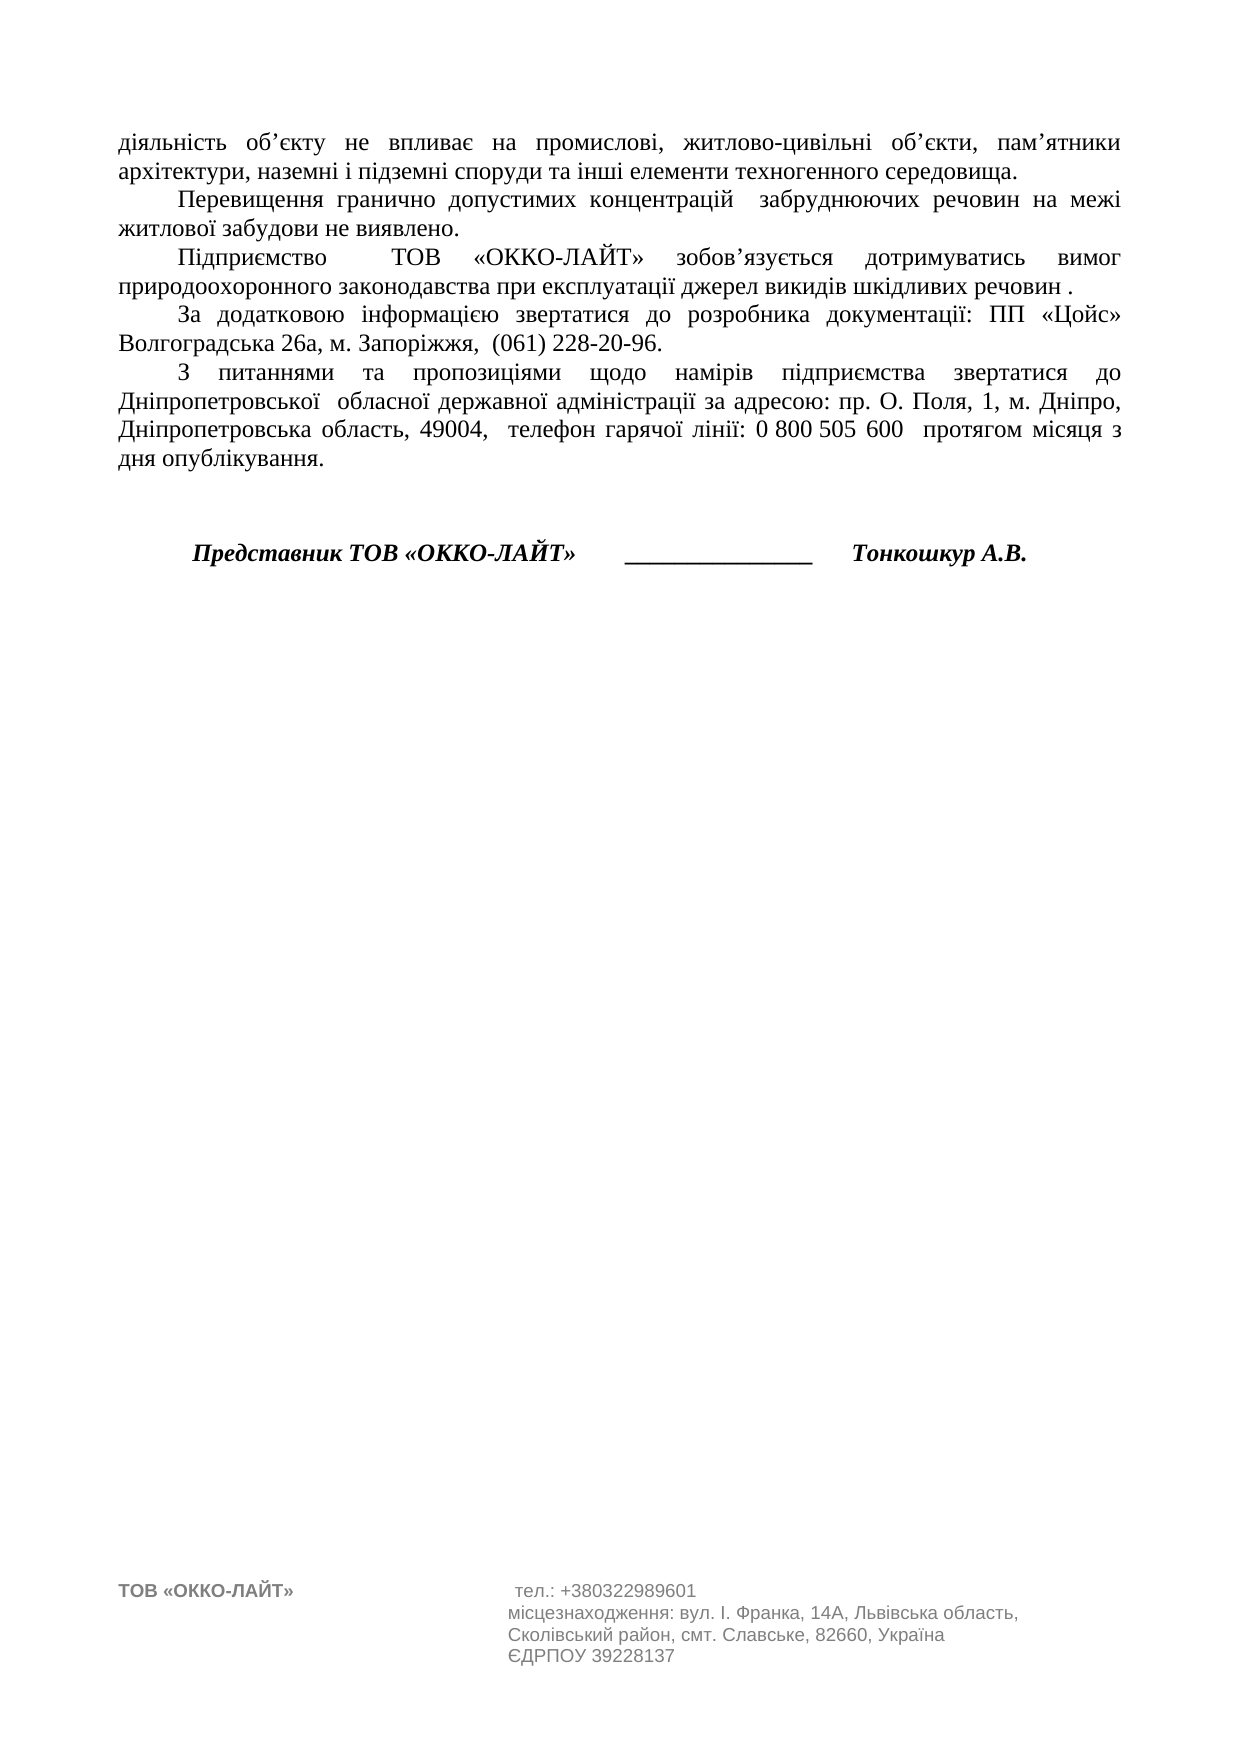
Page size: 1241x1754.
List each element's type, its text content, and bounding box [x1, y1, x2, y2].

text За додатковою інформацією звертатися до розробника документації: ПП «Цойс» Волгоградська 26а, м. Запоріжжя, (061) 228-20-96. [118, 299, 1122, 357]
text Підприємство ТОВ «ОККО-ЛАЙТ» зобов’язується дотримуватись вимог природоохоронного законодавства при експлуатації джерел викидів шкідливих речовин . [118, 242, 1122, 299]
text Представник ТОВ «ОККО-ЛАЙТ» _______________ Тонкошкур А.В. [118, 538, 1122, 567]
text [118, 127, 1122, 184]
text З питаннями та пропозиціями щодо намірів підприємства звертатися до Дніпропетровської обласної державної адміністрації за адресою: пр. О. Поля, 1, м. Дніпро, Дніпропетровська область, 49004, телефон гарячої лінії: 0 800 505 600 протягом місяця з дня опублікування. [118, 357, 1122, 472]
text Перевищення гранично допустимих концентрацій забруднюючих речовин на межі житлової забудови не виявлено. [118, 184, 1122, 242]
